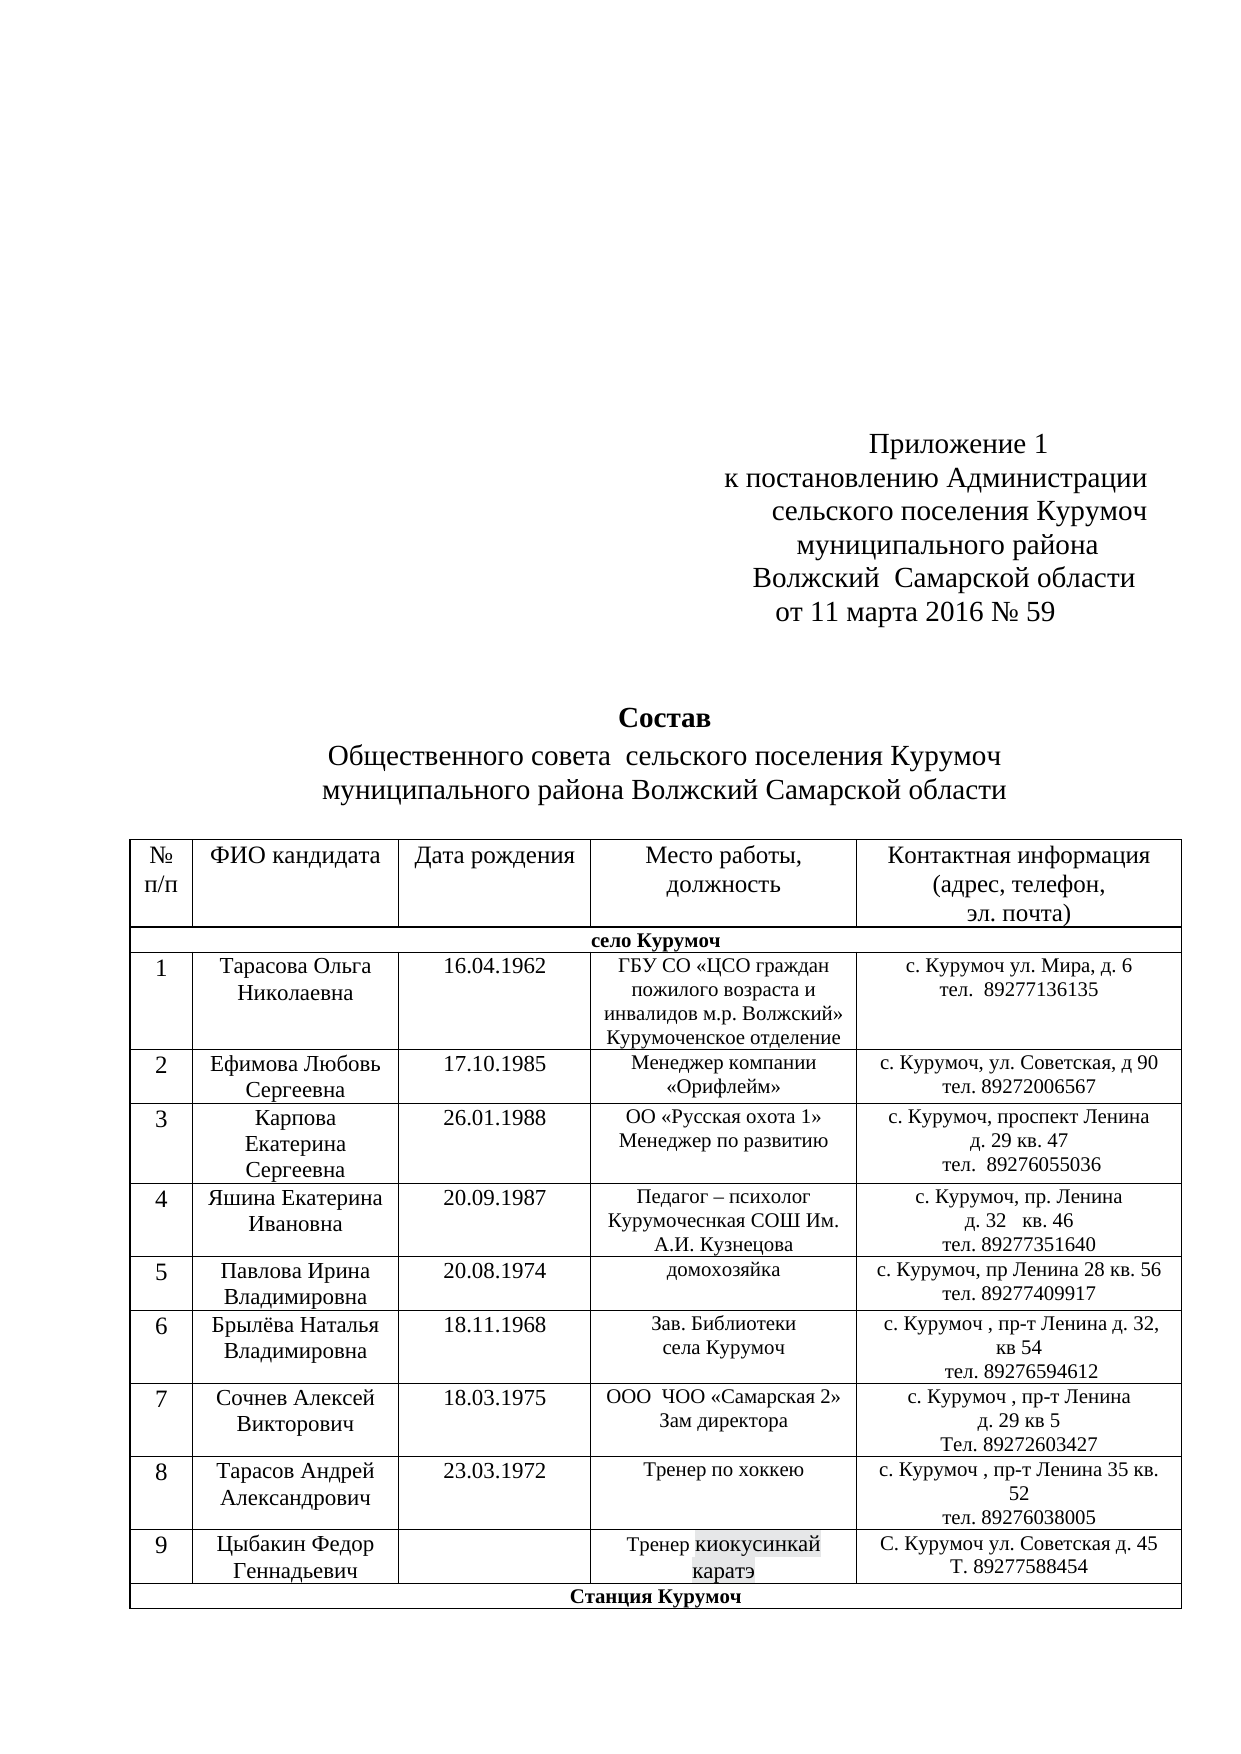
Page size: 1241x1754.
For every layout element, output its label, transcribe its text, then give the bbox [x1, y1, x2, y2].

table_cell Брылёва Наталья Владимировна [193, 1311, 398, 1383]
table_cell Павлова Ирина Владимировна [193, 1257, 398, 1310]
table_cell Зав. Библиотеки села Курумоч [591, 1311, 856, 1383]
table_cell Станция Курумоч [131, 1584, 1181, 1608]
text муниципального района [182, 527, 1152, 561]
table_cell 2 [131, 1050, 192, 1103]
table_cell Тренер по хоккею [591, 1457, 856, 1529]
table_cell 18.03.1975 [399, 1384, 590, 1456]
text Состав [177, 700, 1152, 733]
table_cell с. Курумоч , пр-т Ленина 35 кв. 52 тел. 89276038005 [857, 1457, 1181, 1529]
table_cell 7 [131, 1384, 192, 1456]
table_cell 23.03.1972 [399, 1457, 590, 1529]
table_cell С. Курумоч ул. Советская д. 45 Т. 89277588454 [857, 1530, 1181, 1583]
table_cell 1 [131, 953, 192, 1049]
table_cell [399, 1530, 590, 1583]
text муниципального района Волжский Самарской области [177, 772, 1152, 806]
table_cell Сочнев Алексей Викторович [193, 1384, 398, 1456]
table_cell Яшина Екатерина Ивановна [193, 1184, 398, 1256]
table_cell Тренер киокусинкай каратэ [591, 1530, 695, 1583]
table_cell Педагог – психолог Курумочеснкая СОШ Им. А.И. Кузнецова [591, 1184, 856, 1256]
table_cell ГБУ СО «ЦСО граждан пожилого возраста и инвалидов м.р. Волжский» Курумоченское отделение [591, 953, 856, 1049]
text Общественного совета сельского поселения Курумоч [177, 738, 1152, 772]
table_cell 26.01.1988 [399, 1104, 590, 1183]
table_header № п/п [131, 840, 192, 926]
table_cell Тарасов Андрей Александрович [193, 1457, 398, 1529]
table_cell с. Курумоч, проспект Ленина д. 29 кв. 47 тел. 89276055036 [857, 1104, 1181, 1183]
table_cell Ефимова Любовь Сергеевна [193, 1050, 398, 1103]
table_cell ООО ЧОО «Самарская 2» Зам директора [591, 1384, 856, 1456]
table_cell Тренер киокусинкай каратэ [755, 1530, 856, 1583]
table_cell 16.04.1962 [399, 953, 590, 1049]
text сельского поселения Курумоч [698, 493, 1152, 527]
table_cell с. Курумоч, пр. Ленина д. 32 кв. 46 тел. 89277351640 [857, 1184, 1181, 1256]
text Волжский Самарской области [182, 561, 1152, 594]
table_cell 8 [131, 1457, 192, 1529]
table_cell 20.08.1974 [399, 1257, 590, 1310]
table_cell 20.09.1987 [399, 1184, 590, 1256]
table_cell с. Курумоч ул. Мира, д. 6 тел. 89277136135 [857, 953, 1181, 1049]
table_cell Карпова Екатерина Сергеевна [193, 1104, 398, 1183]
table_cell 9 [131, 1530, 192, 1583]
table_cell 3 [131, 1104, 192, 1183]
table_cell село Курумоч [131, 928, 1181, 952]
text Приложение 1 [182, 426, 1152, 460]
text от 11 марта 2016 № 59 [177, 594, 1152, 628]
table_cell 6 [131, 1311, 192, 1383]
table_cell ОО «Русская охота 1» Менеджер по развитию [591, 1104, 856, 1183]
table_cell с. Курумоч, пр Ленина 28 кв. 56 тел. 89277409917 [857, 1257, 1181, 1310]
table_cell 4 [131, 1184, 192, 1256]
table_cell с. Курумоч , пр-т Ленина д. 32, кв 54 тел. 89276594612 [857, 1311, 1181, 1383]
table_cell домохозяйка [591, 1257, 856, 1310]
table_header Контактная информация (адрес, телефон, эл. почта) [857, 840, 1181, 926]
table_cell с. Курумоч, ул. Советская, д 90 тел. 89272006567 [857, 1050, 1181, 1103]
table_header Место работы, должность [591, 840, 856, 926]
table_cell 17.10.1985 [399, 1050, 590, 1103]
table_cell Цыбакин Федор Геннадьевич [193, 1530, 398, 1583]
text к постановлению Администрации [698, 460, 1152, 493]
table_header ФИО кандидата [193, 840, 398, 926]
table_cell Менеджер компании «Орифлейм» [591, 1050, 856, 1103]
table_header Дата рождения [399, 840, 590, 926]
table_cell 18.11.1968 [399, 1311, 590, 1383]
table_cell Тарасова Ольга Николаевна [193, 953, 398, 1049]
table_cell 5 [131, 1257, 192, 1310]
table_cell с. Курумоч , пр-т Ленина д. 29 кв 5 Тел. 89272603427 [857, 1384, 1181, 1456]
